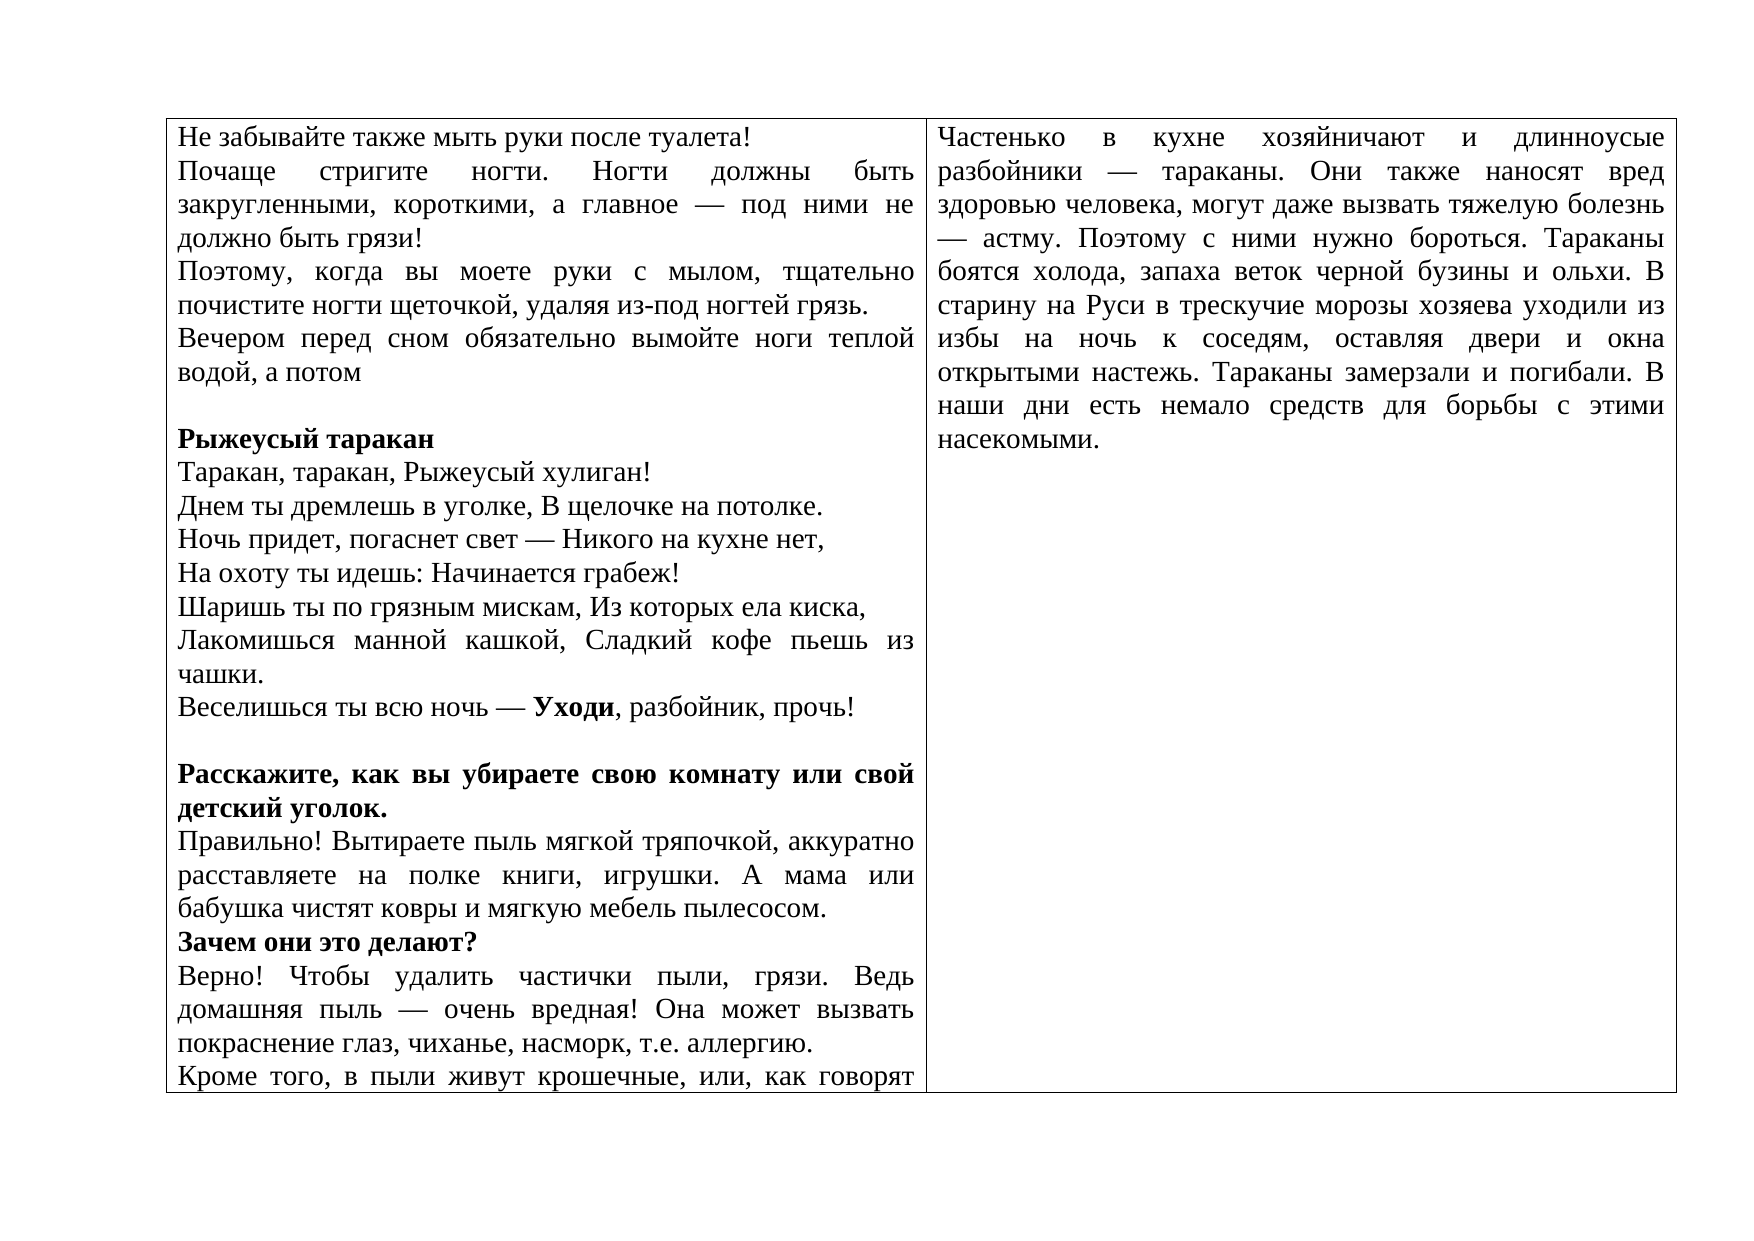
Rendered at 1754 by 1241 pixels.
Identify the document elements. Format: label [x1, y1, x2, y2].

table_cell [927, 119, 1676, 1092]
table_cell [167, 119, 926, 1092]
